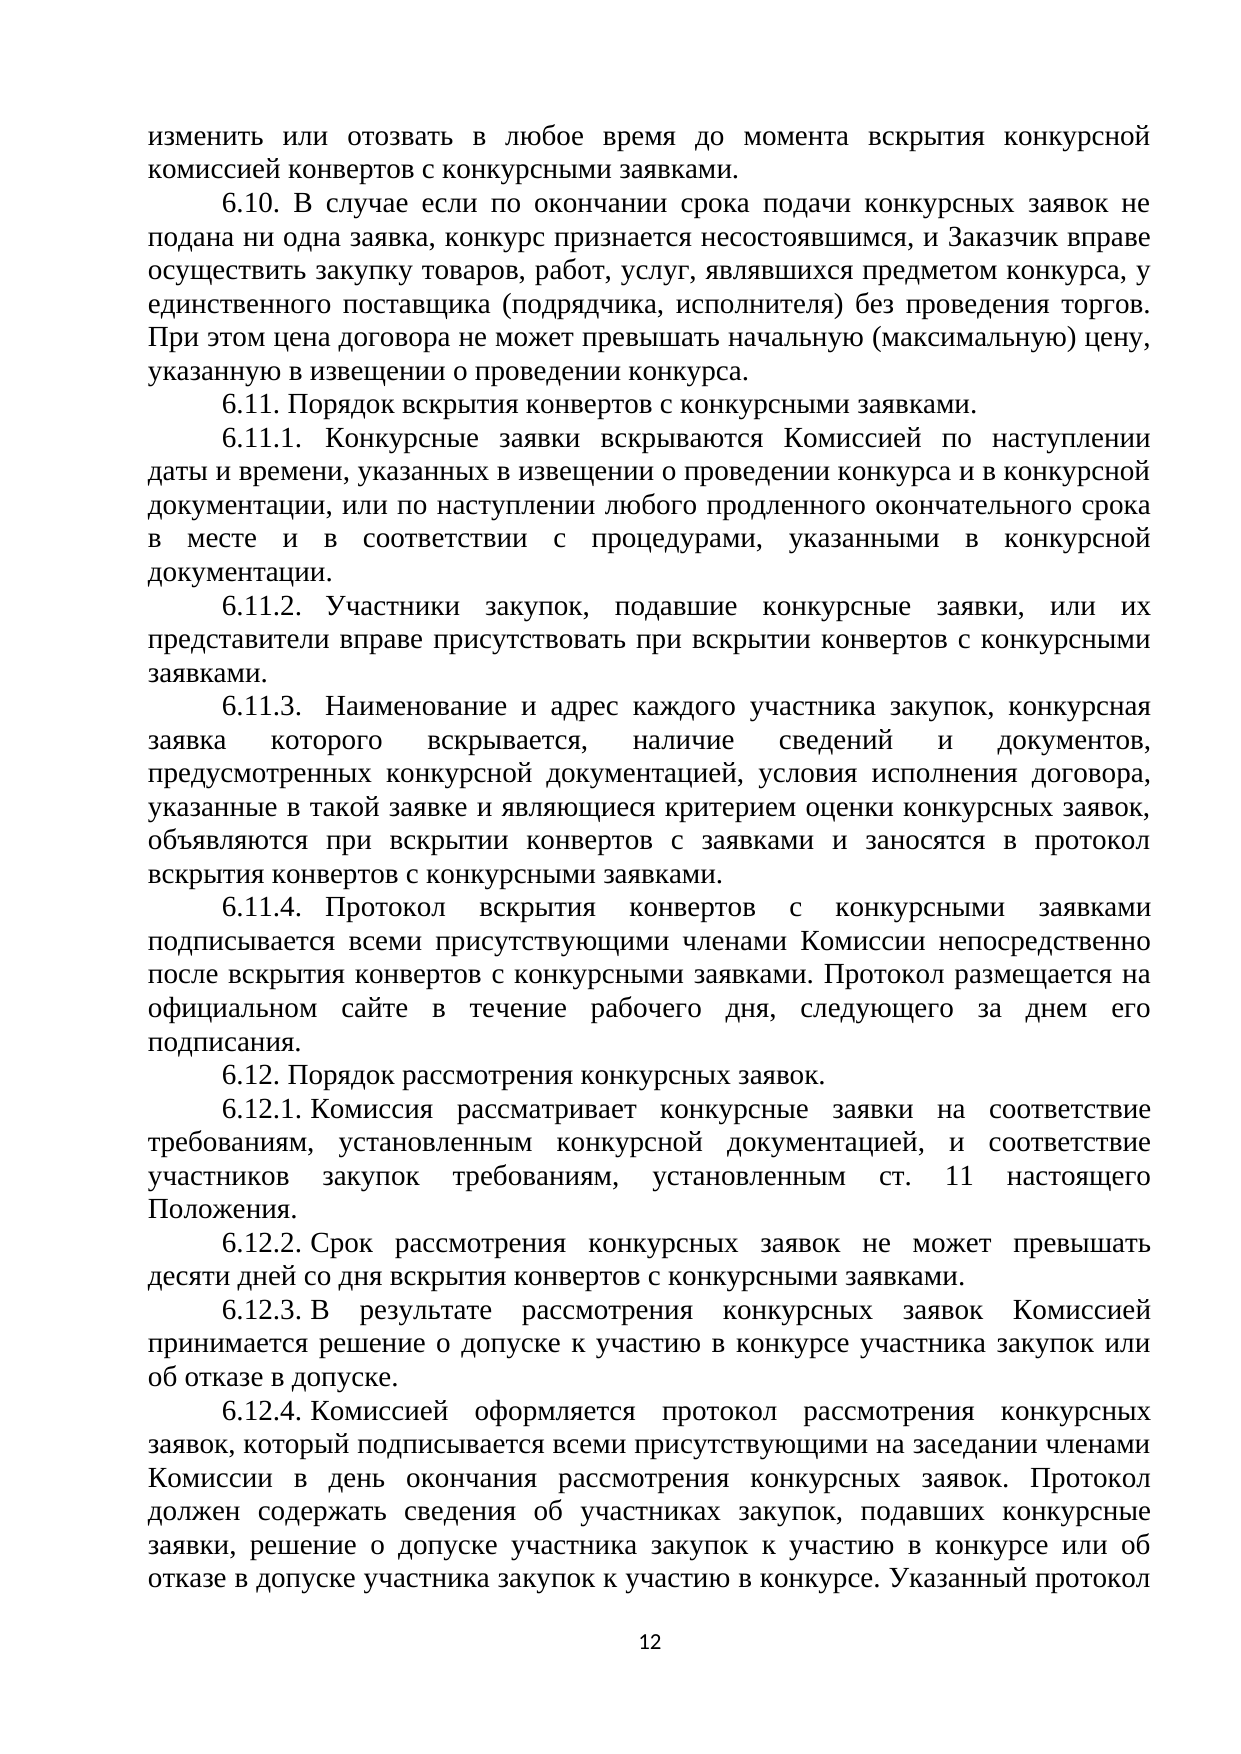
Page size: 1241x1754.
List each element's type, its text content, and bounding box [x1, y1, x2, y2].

text 6.11. Порядок вскрытия конвертов с конкурсными заявками. [148, 386, 1152, 420]
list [148, 118, 1152, 185]
list Конкурсные заявки вскрываются Комиссией по наступлении даты и времени, указанных в извещении о проведении конкурса и в конкурсной документации, или по наступлении любого продленного окончательного срока в месте и в соответствии с процедурами, указанными в конкурсной документации. [148, 420, 1152, 588]
list Наименование и адрес каждого участника закупок, конкурсная заявка которого вскрывается, наличие сведений и документов, предусмотренных конкурсной документацией, условия исполнения договора, указанные в такой заявке и являющиеся критерием оценки конкурсных заявок, объявляются при вскрытии конвертов с заявками и заносятся в протокол вскрытия конвертов с конкурсными заявками. [148, 688, 1152, 889]
list Срок рассмотрения конкурсных заявок не может превышать десяти дней со дня вскрытия конвертов с конкурсными заявками. [148, 1225, 1152, 1292]
list В результате рассмотрения конкурсных заявок Комиссией принимается решение о допуске к участию в конкурсе участника закупок или об отказе в допуске. [148, 1292, 1152, 1393]
list Протокол вскрытия конвертов с конкурсными заявками подписывается всеми присутствующими членами Комиссии непосредственно после вскрытия конвертов с конкурсными заявками. Протокол размещается на официальном сайте в течение рабочего дня, следующего за днем его подписания. [148, 889, 1152, 1057]
list Комиссия рассматривает конкурсные заявки на соответствие требованиям, установленным конкурсной документацией, и соответствие участников закупок требованиям, установленным ст. 11 настоящего Положения. [148, 1091, 1152, 1225]
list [148, 1393, 1152, 1594]
list Участники закупок, подавшие конкурсные заявки, или их представители вправе присутствовать при вскрытии конвертов с конкурсными заявками. [148, 588, 1152, 688]
text 6.12. Порядок рассмотрения конкурсных заявок. [148, 1057, 1152, 1091]
text 6.10. В случае если по окончании срока подачи конкурсных заявок не подана ни одна заявка, конкурс признается несостоявшимся, и Заказчик вправе осуществить закупку товаров, работ, услуг, являвшихся предметом конкурса, у единственного поставщика (подрядчика, исполнителя) без проведения торгов. При этом цена договора не может превышать начальную (максимальную) цену, указанную в извещении о проведении конкурса. [148, 185, 1152, 386]
